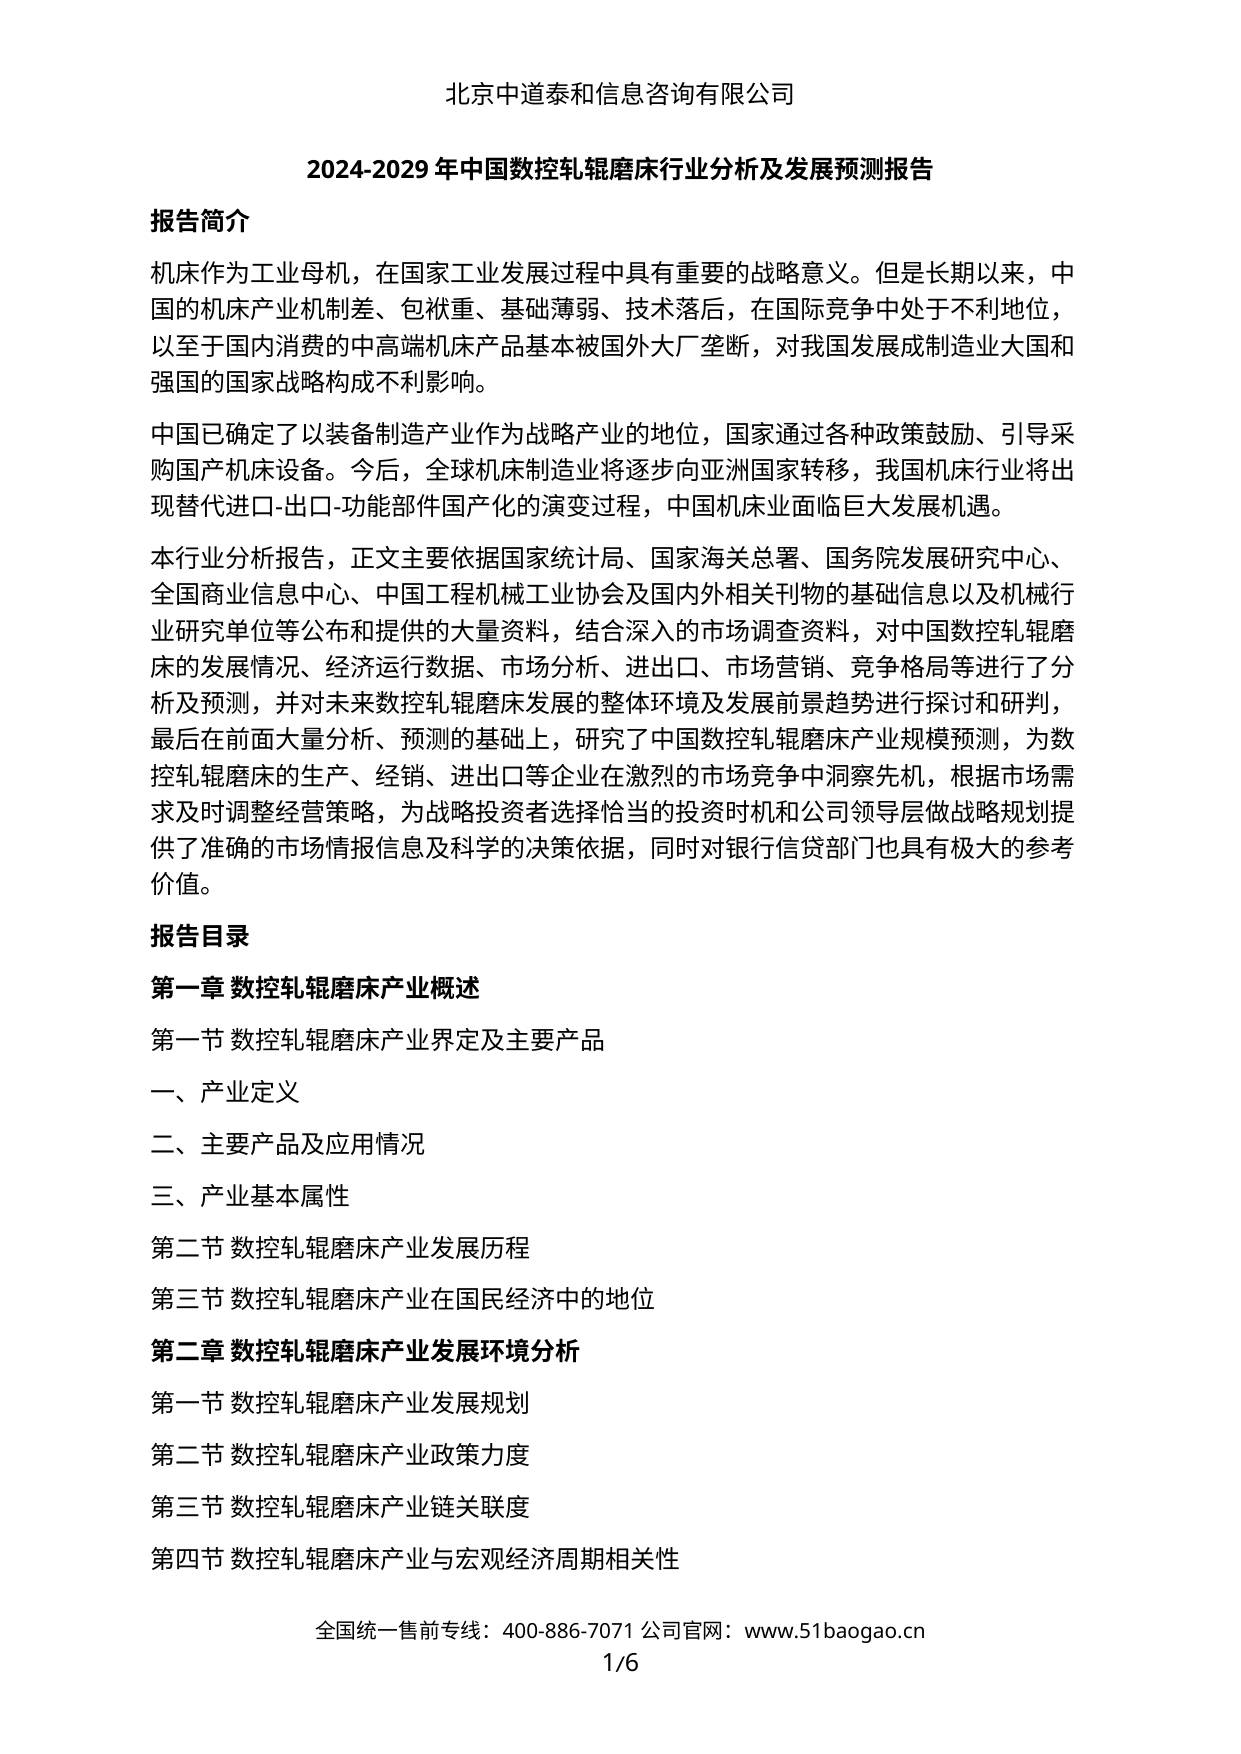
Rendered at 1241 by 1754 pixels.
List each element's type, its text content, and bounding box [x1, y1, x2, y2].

text 机床作为工业母机，在国家工业发展过程中具有重要的战略意义。但是长期以来，中国的机床产业机制差、包袱重、基础薄弱、技术落后，在国际竞争中处于不利地位，以至于国内消费的中高端机床产品基本被国外大厂垄断，对我国发展成制造业大国和强国的国家战略构成不利影响。 [150, 254, 1090, 399]
text 第一节 数控轧辊磨床产业发展规划 [150, 1384, 1090, 1420]
text 三、产业基本属性 [150, 1176, 1090, 1212]
text 第二节 数控轧辊磨床产业发展历程 [150, 1228, 1090, 1264]
text 第一节 数控轧辊磨床产业界定及主要产品 [150, 1021, 1090, 1057]
text 报告目录 [150, 917, 1090, 953]
text 报告简介 [150, 202, 1090, 238]
text 二、主要产品及应用情况 [150, 1124, 1090, 1161]
text 一、产业定义 [150, 1072, 1090, 1109]
text 2024-2029年中国数控轧辊磨床行业分析及发展预测报告 [150, 150, 1090, 186]
text 中国已确定了以装备制造产业作为战略产业的地位，国家通过各种政策鼓励、引导采购国产机床设备。今后，全球机床制造业将逐步向亚洲国家转移，我国机床行业将出现替代进口-出口-功能部件国产化的演变过程，中国机床业面临巨大发展机遇。 [150, 414, 1090, 523]
text 第三节 数控轧辊磨床产业在国民经济中的地位 [150, 1280, 1090, 1316]
text 第二节 数控轧辊磨床产业政策力度 [150, 1436, 1090, 1472]
text 第二章 数控轧辊磨床产业发展环境分析 [150, 1332, 1090, 1368]
text 本行业分析报告，正文主要依据国家统计局、国家海关总署、国务院发展研究中心、全国商业信息中心、中国工程机械工业协会及国内外相关刊物的基础信息以及机械行业研究单位等公布和提供的大量资料，结合深入的市场调查资料，对中国数控轧辊磨床的发展情况、经济运行数据、市场分析、进出口、市场营销、竞争格局等进行了分析及预测，并对未来数控轧辊磨床发展的整体环境及发展前景趋势进行探讨和研判，最后在前面大量分析、预测的基础上，研究了中国数控轧辊磨床产业规模预测，为数控轧辊磨床的生产、经销、进出口等企业在激烈的市场竞争中洞察先机，根据市场需求及时调整经营策略，为战略投资者选择恰当的投资时机和公司领导层做战略规划提供了准确的市场情报信息及科学的决策依据，同时对银行信贷部门也具有极大的参考价值。 [150, 539, 1090, 901]
text 第四节 数控轧辊磨床产业与宏观经济周期相关性 [150, 1539, 1090, 1576]
text 第三节 数控轧辊磨床产业链关联度 [150, 1487, 1090, 1524]
text 第一章 数控轧辊磨床产业概述 [150, 969, 1090, 1005]
